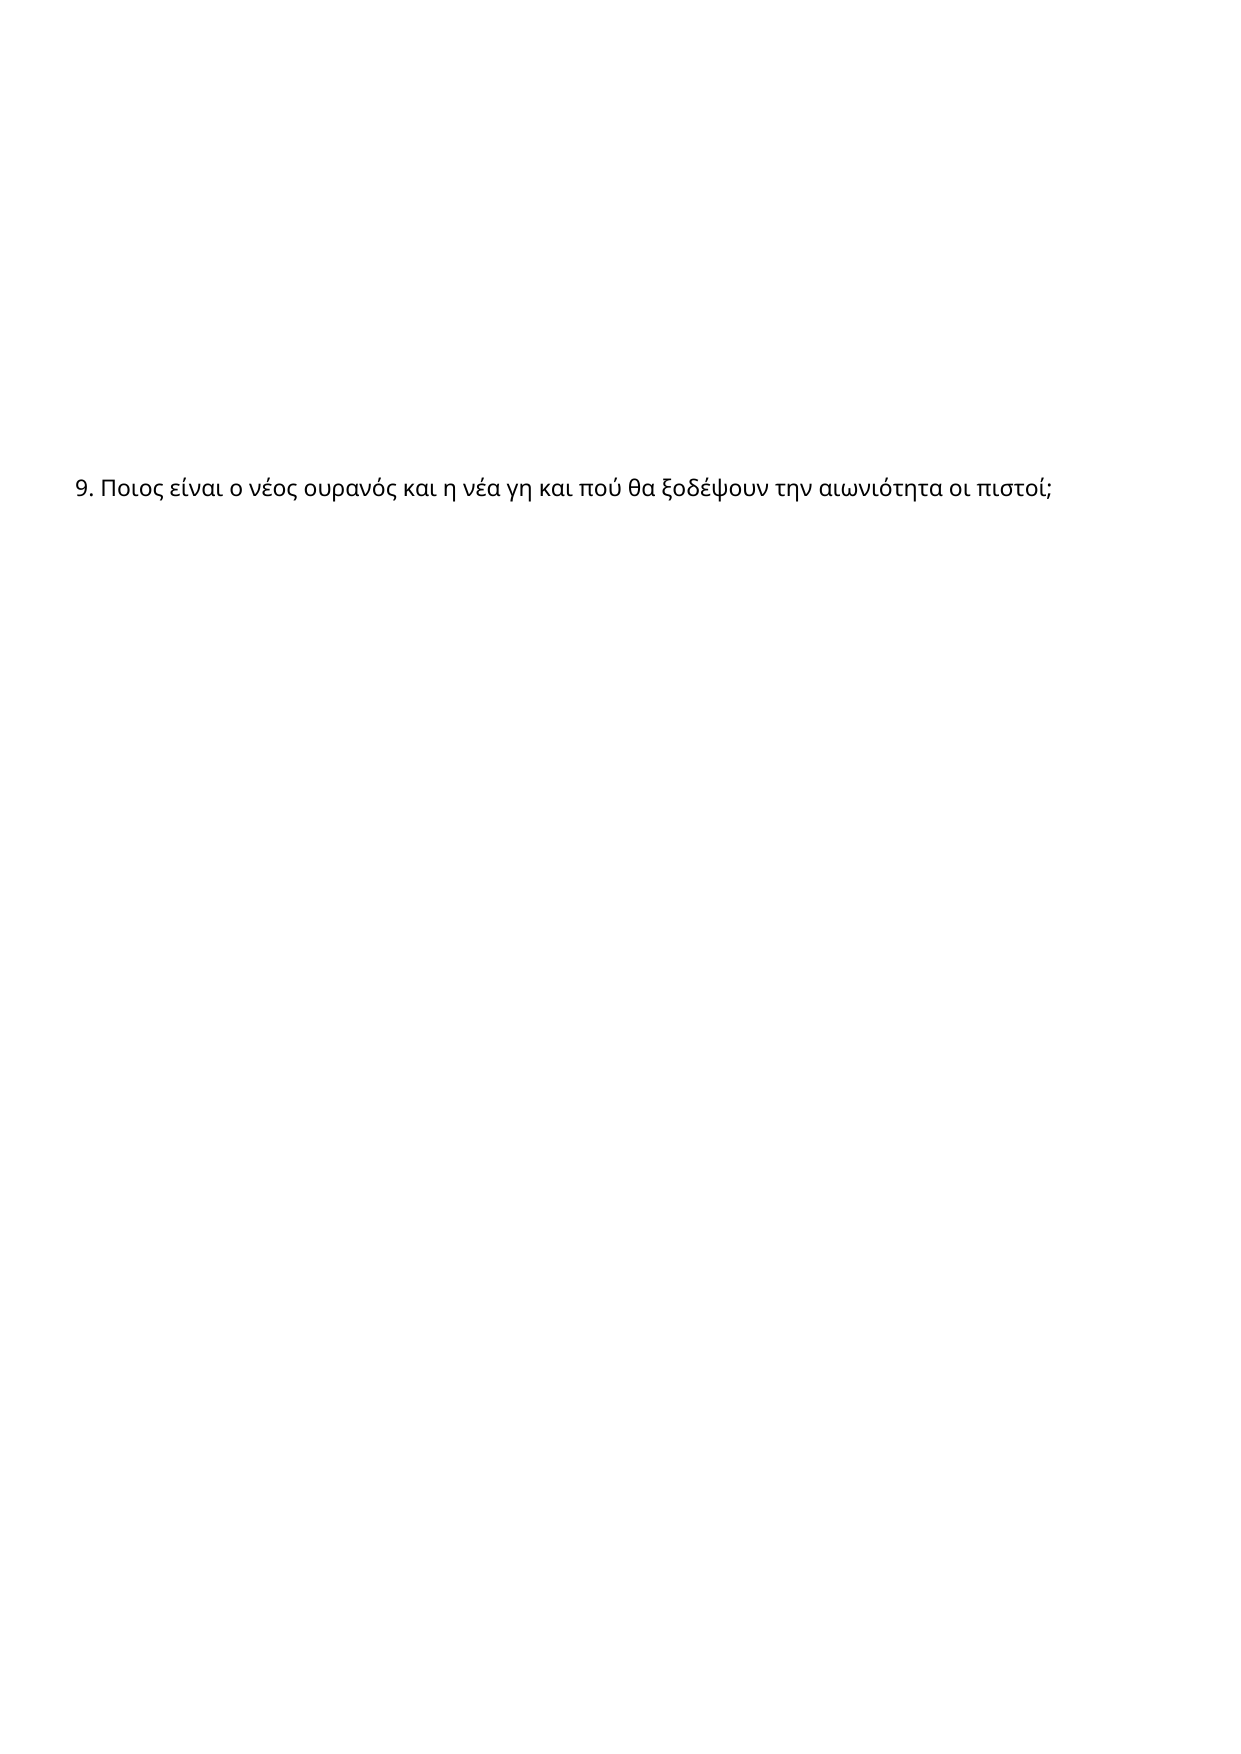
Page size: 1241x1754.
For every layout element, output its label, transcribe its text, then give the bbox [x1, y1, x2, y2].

text 9. Ποιος είναι ο νέος ουρανός και η νέα γη και πού θα ξοδέψουν την αιωνιότητα οι πιστοί; [75, 472, 1165, 504]
